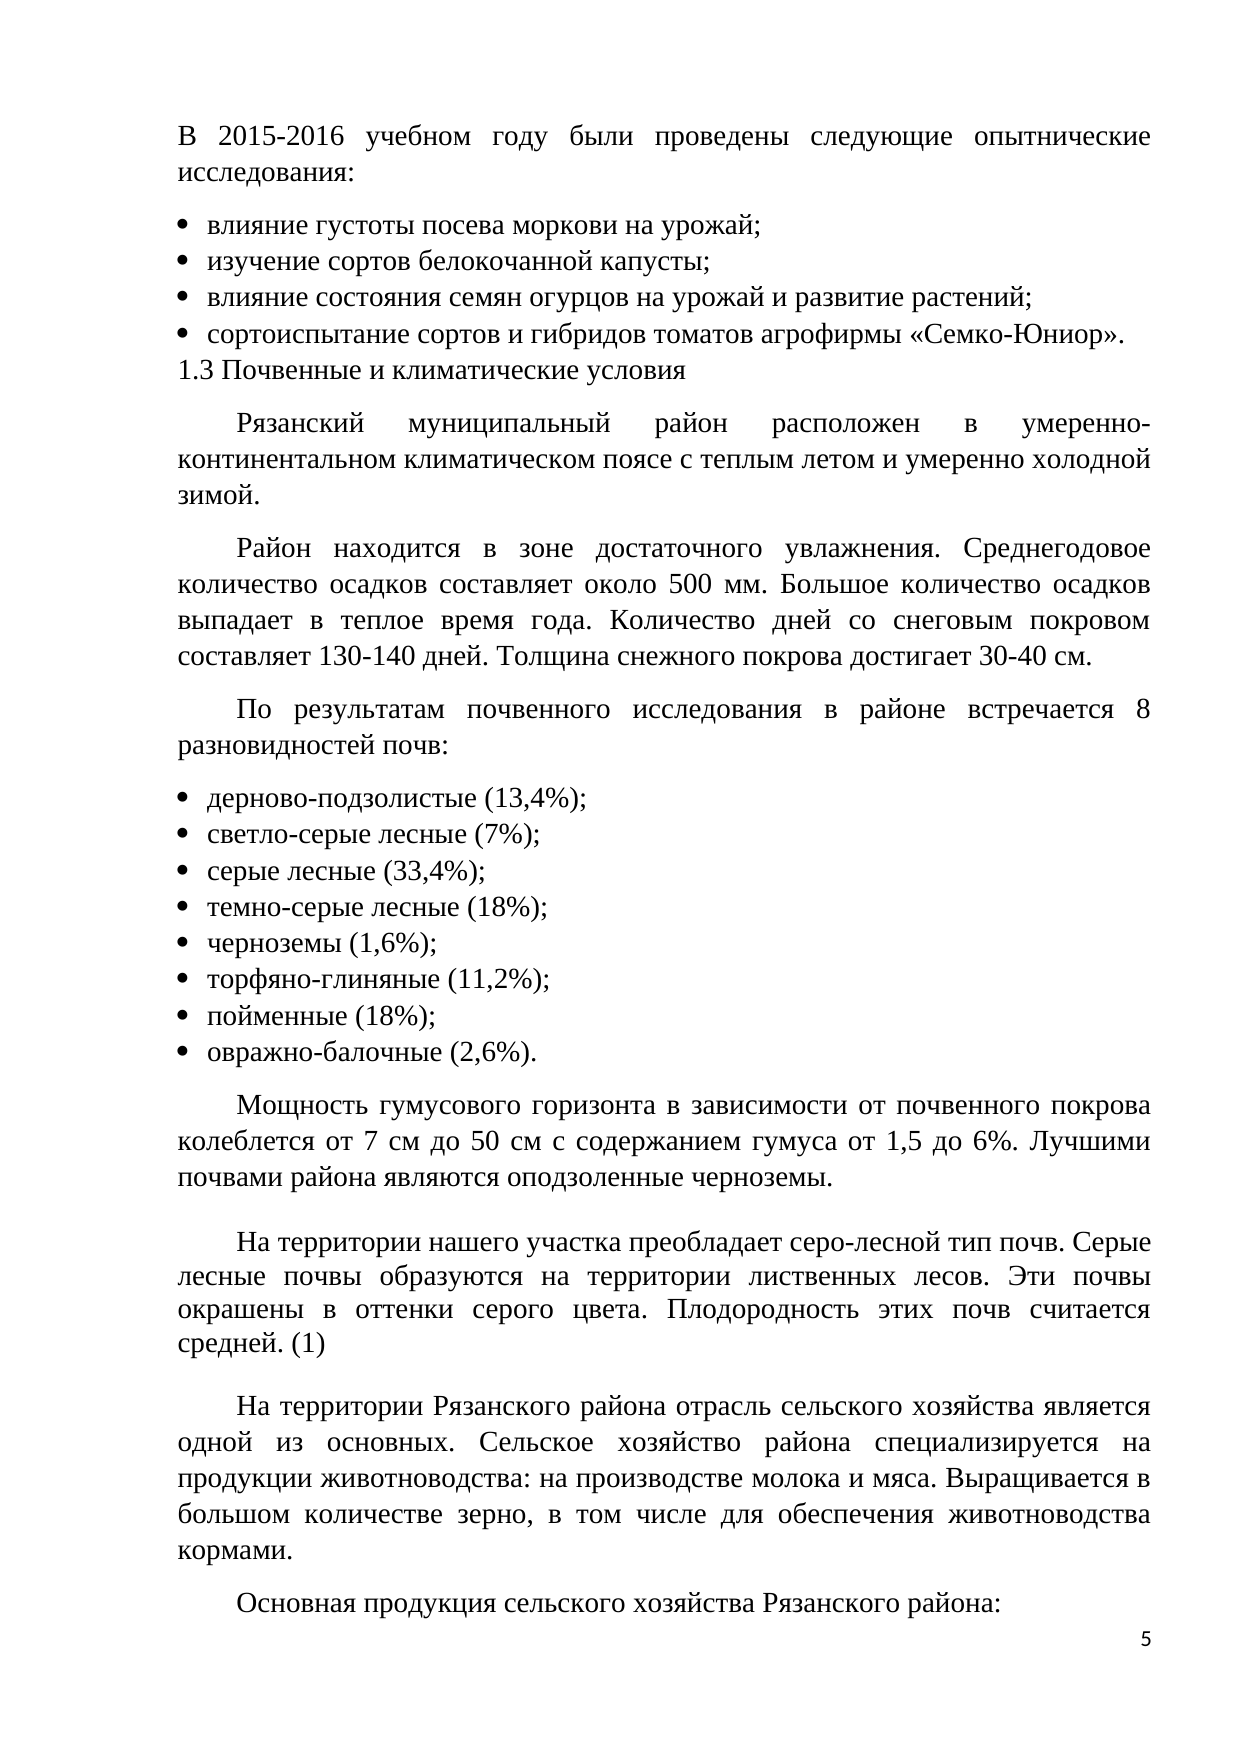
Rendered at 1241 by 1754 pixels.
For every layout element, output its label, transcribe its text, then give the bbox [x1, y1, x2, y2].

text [177, 118, 1152, 188]
text Основная продукция сельского хозяйства Рязанского района: [177, 1585, 1152, 1619]
text По результатам почвенного исследования в районе встречается 8 разновидностей почв: [177, 691, 1152, 761]
text Район находится в зоне достаточного увлажнения. Среднегодовое количество осадков составляет около 500 мм. Большое количество осадков выпадает в теплое время года. Количество дней со снеговым покровом составляет 130-140 дней. Толщина снежного покрова достигает 30-40 см. [177, 530, 1152, 672]
list пойменные (18%); [177, 998, 1152, 1031]
list дерново-подзолистые (13,4%); [177, 780, 1152, 814]
list черноземы (1,6%); [177, 925, 1152, 959]
list влияние густоты посева моркови на урожай; [177, 207, 1152, 241]
text На территории нашего участка преобладает серо-лесной тип почв. Серые лесные почвы образуются на территории лиственных лесов. Эти почвы окрашены в оттенки серого цвета. Плодородность этих почв считается средней. (1) [177, 1224, 1152, 1359]
list серые лесные (33,4%); [177, 853, 1152, 886]
list темно-серые лесные (18%); [177, 889, 1152, 923]
list влияние состояния семян огурцов на урожай и развитие растений; [177, 279, 1152, 313]
text Рязанский муниципальный район расположен в умеренно-континентальном климатическом поясе с теплым летом и умеренно холодной зимой. [177, 405, 1152, 511]
text Мощность гумусового горизонта в зависимости от почвенного покрова колеблется от 7 см до 50 см с содержанием гумуса от 1,5 до 6%. Лучшими почвами района являются оподзоленные черноземы. [177, 1087, 1152, 1193]
list 1.3 Почвенные и климатические условия [177, 352, 1152, 386]
list сортоиспытание сортов и гибридов томатов агрофирмы «Семко-Юниор». [177, 316, 1152, 349]
text На территории Рязанского района отрасль сельского хозяйства является одной из основных. Сельское хозяйство района специализируется на продукции животноводства: на производстве молока и мяса. Выращивается в большом количестве зерно, в том числе для обеспечения животноводства кормами. [177, 1388, 1152, 1566]
list овражно-балочные (2,6%). [177, 1034, 1152, 1068]
list изучение сортов белокочанной капусты; [177, 243, 1152, 277]
list светло-серые лесные (7%); [177, 816, 1152, 850]
list торфяно-глиняные (11,2%); [177, 961, 1152, 995]
